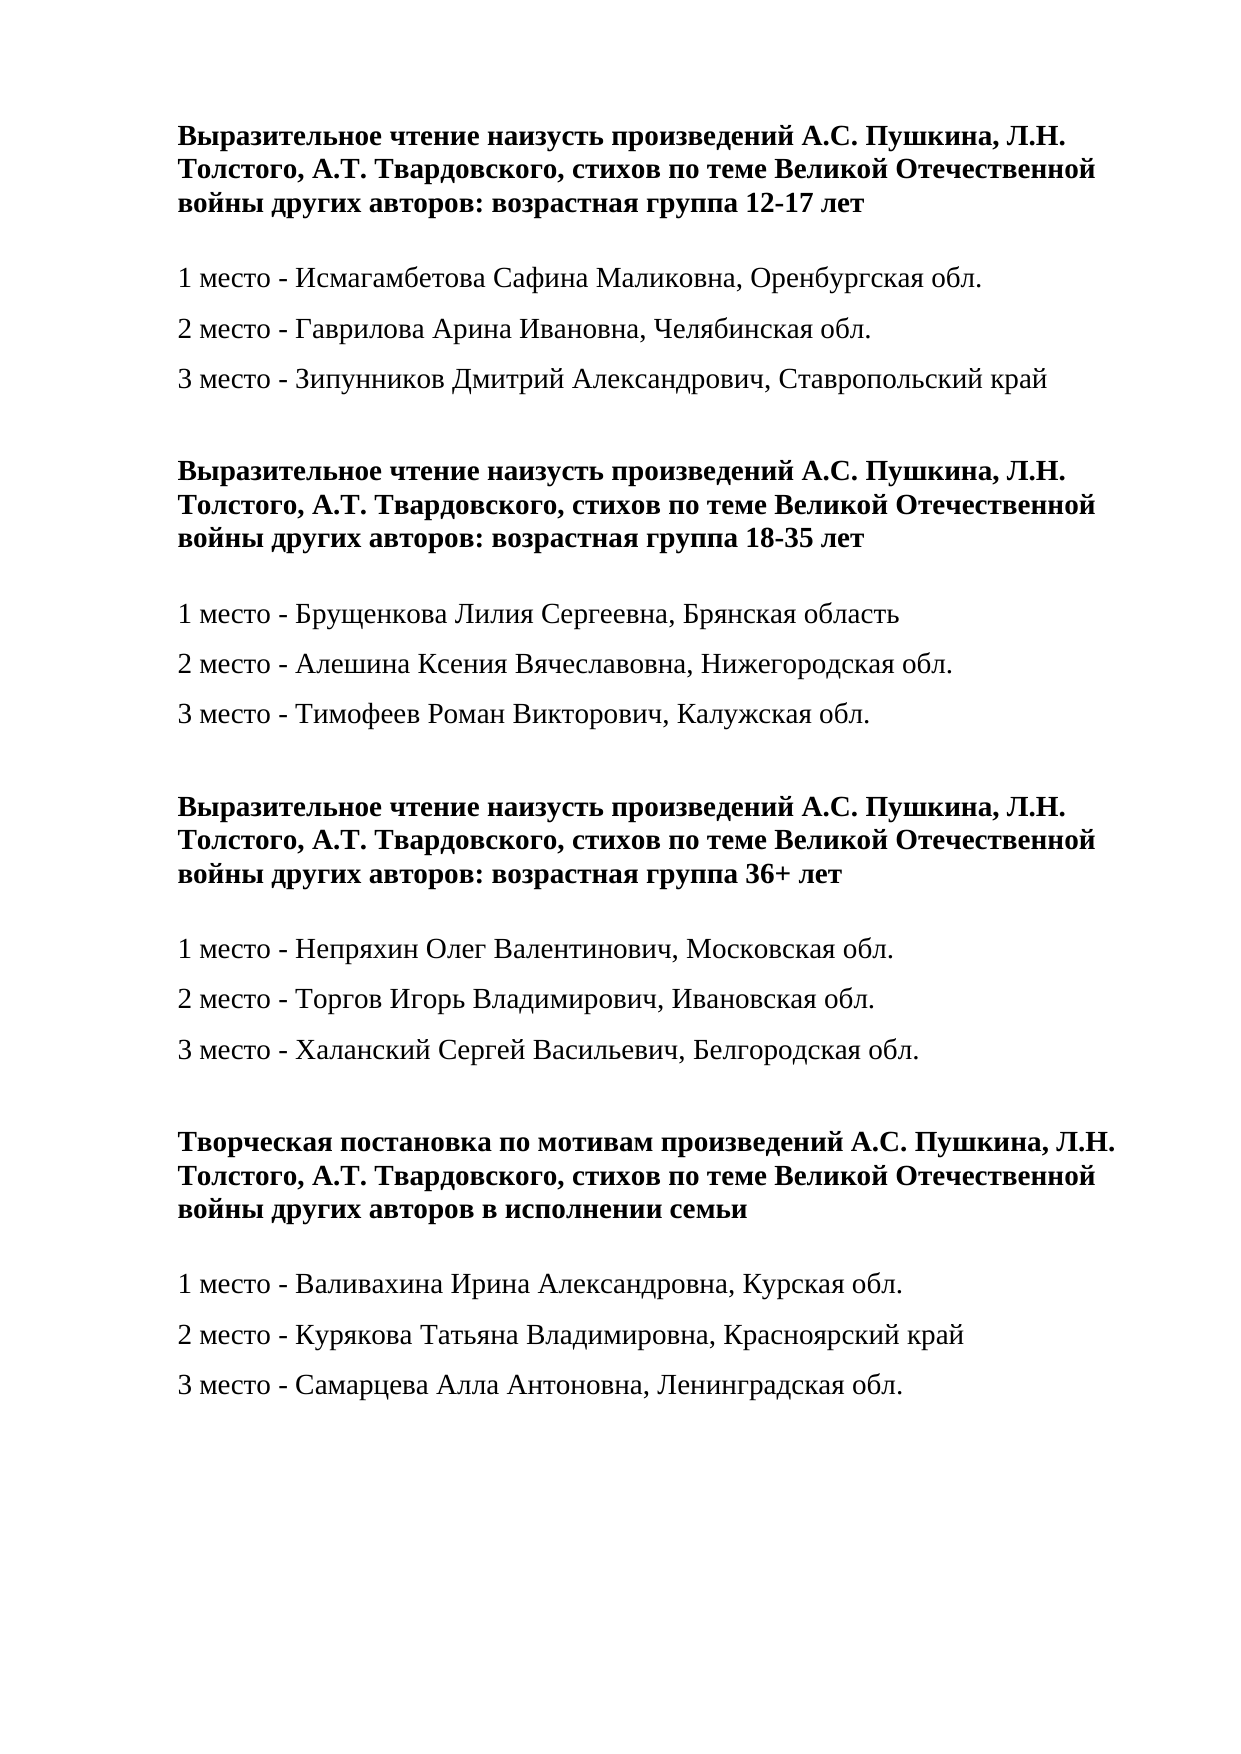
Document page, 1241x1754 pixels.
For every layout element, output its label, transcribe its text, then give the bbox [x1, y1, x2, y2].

text Выразительное чтение наизусть произведений А.С. Пушкина, Л.Н. Толстого, А.Т. Твардовского, стихов по теме Великой Отечественной войны других авторов: возрастная группа 18-35 лет [177, 453, 1152, 554]
list 2 место - Гаврилова Арина Ивановна, Челябинская обл. [177, 311, 1152, 344]
list 1 место - Валивахина Ирина Александровна, Курская обл. [177, 1267, 1152, 1300]
list 1 место - Брущенкова Лилия Сергеевна, Брянская область [177, 596, 1152, 629]
list 1 место - Непряхин Олег Валентинович, Московская обл. [177, 931, 1152, 965]
list 3 место - Тимофеев Роман Викторович, Калужская обл. [177, 697, 1152, 730]
list 3 место - Самарцева Алла Антоновна, Ленинградская обл. [177, 1367, 1152, 1401]
list 2 место - Алешина Ксения Вячеславовна, Нижегородская обл. [177, 646, 1152, 680]
text Выразительное чтение наизусть произведений А.С. Пушкина, Л.Н. Толстого, А.Т. Твардовского, стихов по теме Великой Отечественной войны других авторов: возрастная группа 12-17 лет [177, 118, 1152, 219]
list 1 место - Исмагамбетова Сафина Маликовна, Оренбургская обл. [177, 261, 1152, 294]
text Выразительное чтение наизусть произведений А.С. Пушкина, Л.Н. Толстого, А.Т. Твардовского, стихов по теме Великой Отечественной войны других авторов: возрастная группа 36+ лет [177, 789, 1152, 889]
list 3 место - Зипунников Дмитрий Александрович, Ставропольский край [177, 361, 1152, 395]
text Творческая постановка по мотивам произведений А.С. Пушкина, Л.Н. Толстого, А.Т. Твардовского, стихов по теме Великой Отечественной войны других авторов в исполнении семьи [177, 1124, 1152, 1225]
list 2 место - Торгов Игорь Владимирович, Ивановская обл. [177, 982, 1152, 1015]
list 2 место - Курякова Татьяна Владимировна, Красноярский край [177, 1317, 1152, 1350]
list 3 место - Халанский Сергей Васильевич, Белгородская обл. [177, 1032, 1152, 1065]
